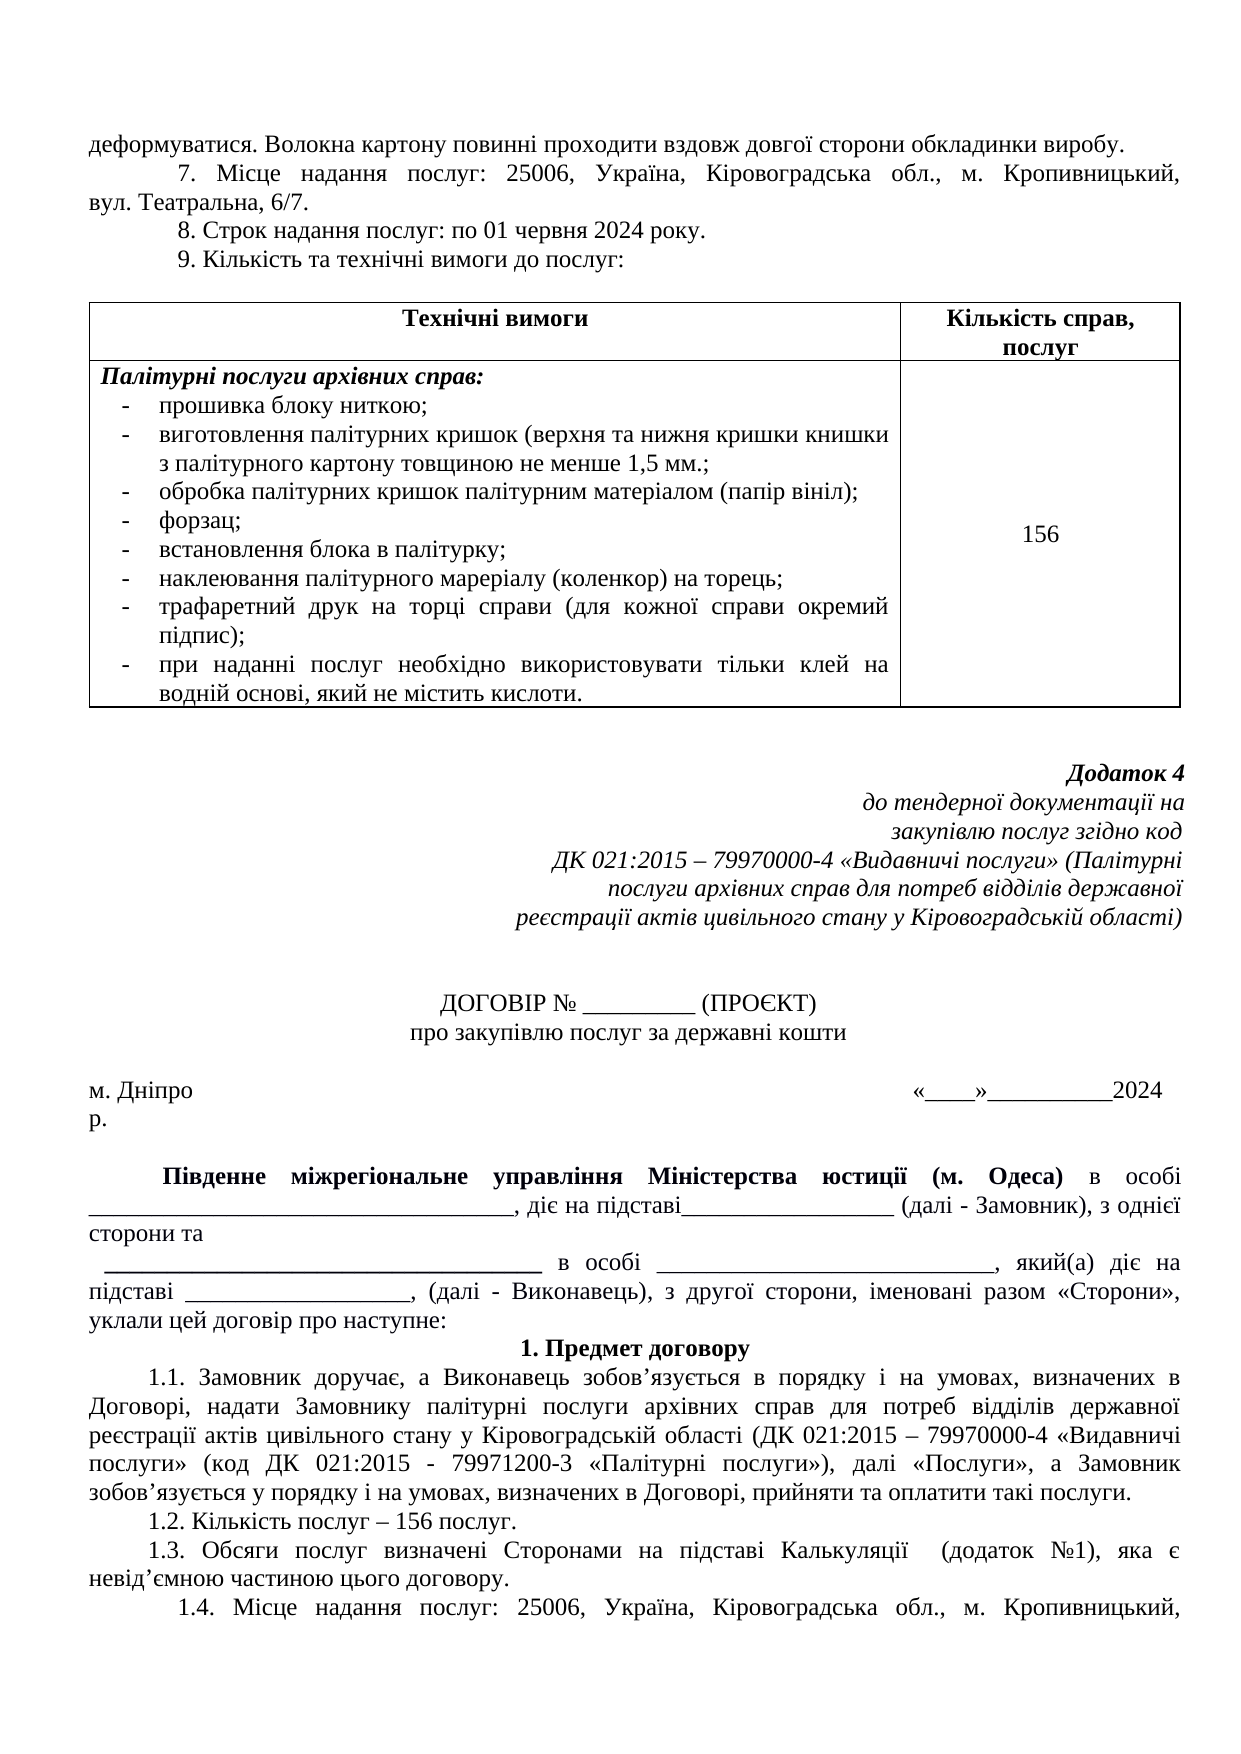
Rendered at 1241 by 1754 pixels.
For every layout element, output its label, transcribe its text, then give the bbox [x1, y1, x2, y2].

table_header Додаток 4 до тендерної документації на закупівлю послуг згідно код ДК 021:2015 – 79970000-4 «Видавничі послуги» (Палітурні послуги архівних справ для потреб відділів державної реєстрації актів цивільного стану у Кіровоградській області) [502, 759, 1196, 931]
table_cell Палітурні послуги архівних справ: прошивка блоку ниткою; виготовлення палітурних кришок (верхня та нижня кришки книшки з палітурного картону товщиною не менше 1,5 мм.; обробка палітурних кришок палітурним матеріалом (папір вініл); форзац; встановлення блока в палітурку; наклеювання палітурного мареріалу (коленкор) на торець; трафаретний друк на торці справи (для кожної справи окремий підпис); при наданні послуг необхідно використовувати тільки клей на водній основі, який не містить кислоти. [90, 361, 900, 706]
text Південне міжрегіональне управління Міністерства юстиції (м. Одеса) в особі __________________________________, діє на підставі_________________ (далі - Замовник), з однієї сторони та [89, 1161, 1181, 1247]
text 1. Предмет договору [89, 1333, 1181, 1362]
text 1.2. Кількість послуг – 156 послуг. [89, 1506, 1181, 1535]
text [89, 1592, 1181, 1621]
text 1.3. Обсяги послуг визначені Сторонами на підставі Калькуляції (додаток №1), яка є невід’ємною частиною цього договору. [89, 1535, 1181, 1592]
text 8. Строк надання послуг: по 01 червня 2024 року. [89, 216, 1181, 244]
text м. Дніпро «____»__________2024 р. [89, 1075, 1166, 1132]
text ДОГОВІР № _________ (ПРОЄКТ) [89, 988, 1168, 1017]
text 7. Місце надання послуг: 25006, Україна, Кіровоградська обл., м. Кропивницький, вул. Театральна, 6/7. [89, 158, 1181, 216]
text ___________________________________ в особі ___________________________, який(а) діє на підставі __________________, (далі - Виконавець), з другої сторони, іменовані разом «Сторони», уклали цей договір про наступне: [89, 1247, 1181, 1333]
table_header Технічні вимоги [90, 303, 900, 360]
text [89, 129, 1181, 158]
text 9. Кількість та технічні вимоги до послуг: [89, 244, 1181, 273]
table_cell 156 [901, 361, 1179, 706]
table_header Кількість справ, послуг [901, 303, 1179, 360]
text про закупівлю послуг за державні кошти [89, 1017, 1168, 1046]
text 1.1. Замовник доручає, а Виконавець зобов’язується в порядку і на умовах, визначених в Договорі, надати Замовнику палітурні послуги архівних справ для потреб відділів державної реєстрації актів цивільного стану у Кіровоградській області (ДК 021:2015 – 79970000-4 «Видавничі послуги» (код ДК 021:2015 - 79971200-3 «Палітурні послуги»), далі «Послуги», а Замовник зобов’язується у порядку і на умовах, визначених в Договорі, прийняти та оплатити такі послуги. [89, 1362, 1181, 1506]
